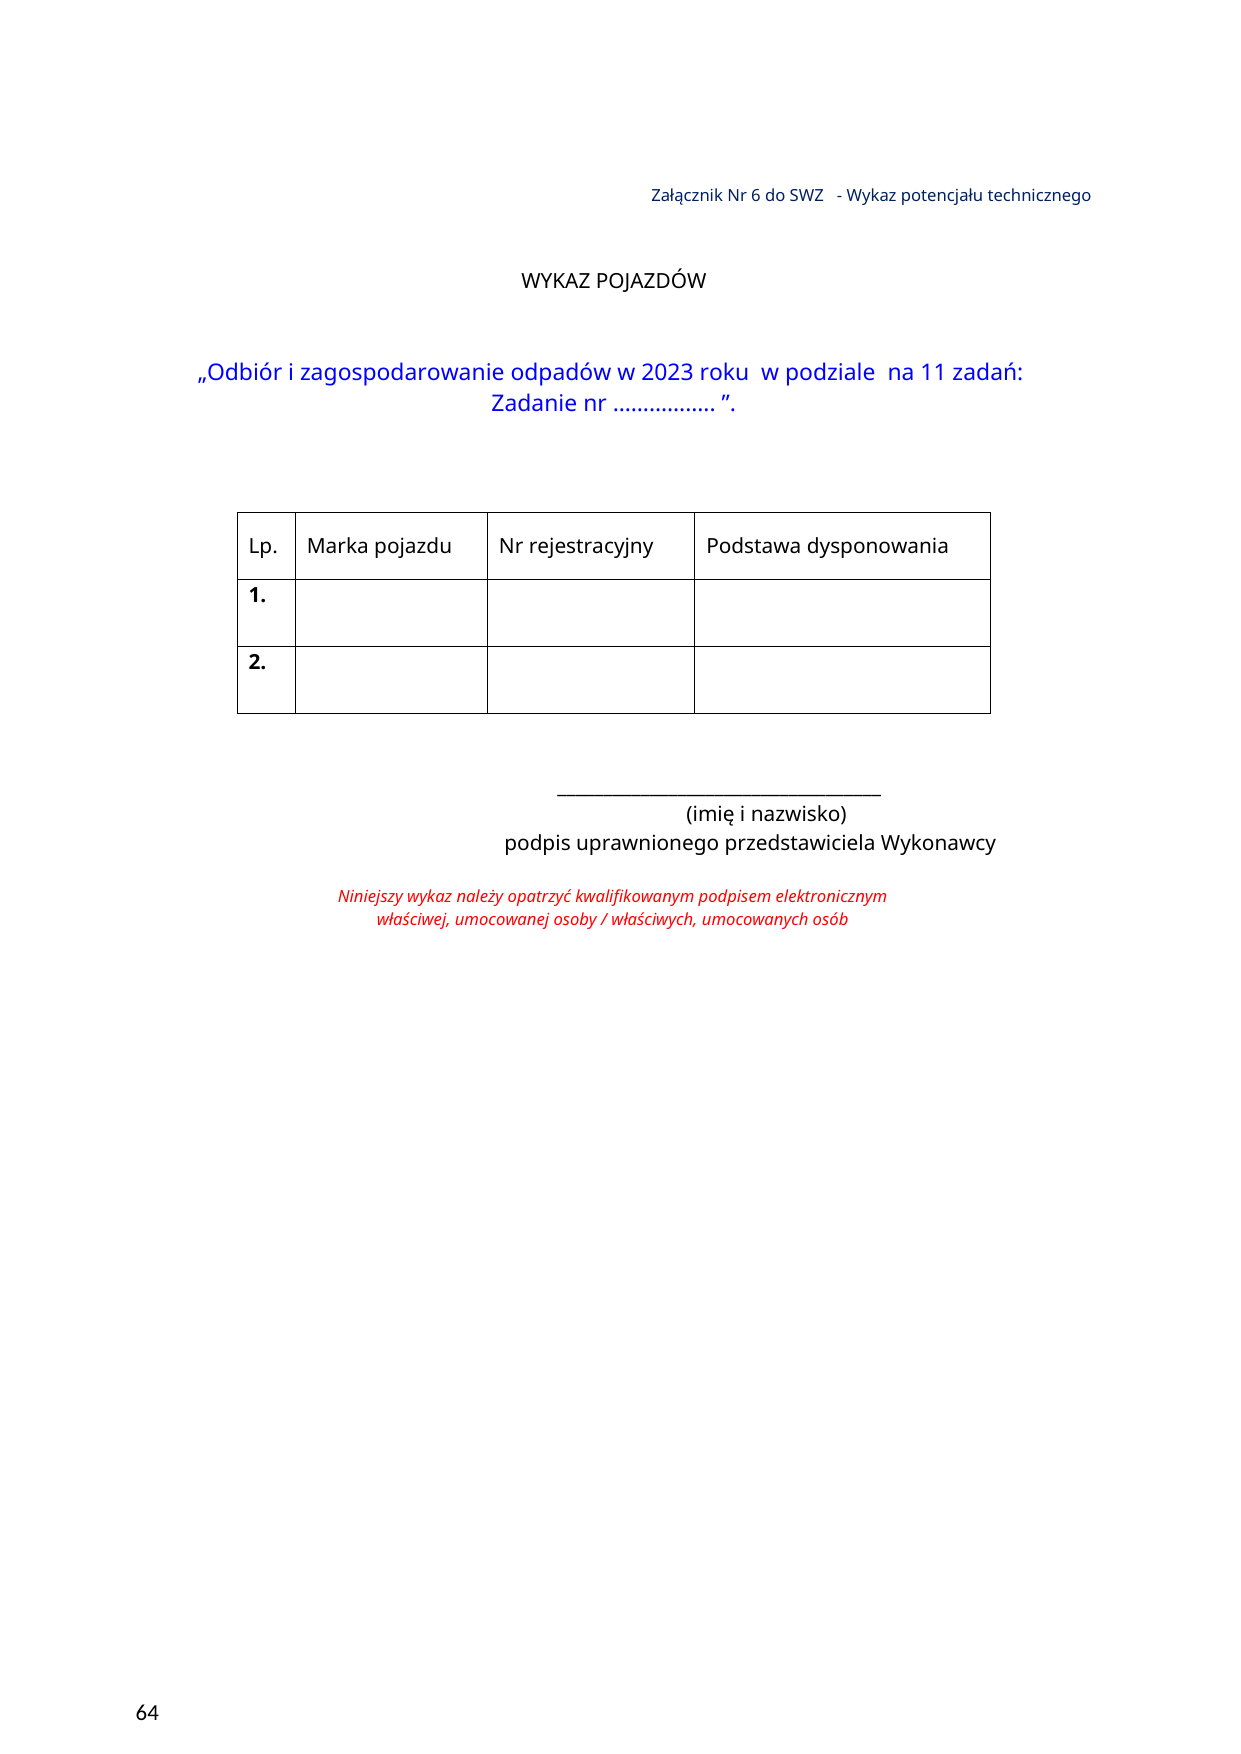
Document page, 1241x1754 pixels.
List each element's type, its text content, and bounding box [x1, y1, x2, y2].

table_cell [695, 647, 990, 713]
text Niniejszy wykaz należy opatrzyć kwalifikowanym podpisem elektronicznym [135, 885, 1092, 908]
table_cell 1. [238, 580, 295, 646]
table_header Lp. [238, 513, 295, 579]
text podpis uprawnionego przedstawiciela Wykonawcy [135, 828, 1092, 856]
table_cell [695, 580, 990, 646]
text ___________________________________ [135, 771, 1092, 799]
table_header Podstawa dysponowania [695, 513, 990, 579]
text WYKAZ POJAZDÓW [135, 266, 1092, 294]
table_header Marka pojazdu [296, 513, 487, 579]
table_cell 2. [238, 647, 295, 713]
table_cell [296, 580, 487, 646]
table_header Nr rejestracyjny [488, 513, 694, 579]
table_cell [488, 647, 694, 713]
table_cell [296, 647, 487, 713]
text Załącznik Nr 6 do SWZ - Wykaz potencjału technicznego [135, 183, 1092, 206]
table_cell [488, 580, 694, 646]
text (imię i nazwisko) [135, 799, 1092, 828]
text właściwej, umocowanej osoby / właściwych, umocowanych osób [135, 908, 1092, 930]
text „Odbiór i zagospodarowanie odpadów w 2023 roku w podziale na 11 zadań: Zadanie nr …………….. ”. [135, 356, 1092, 418]
